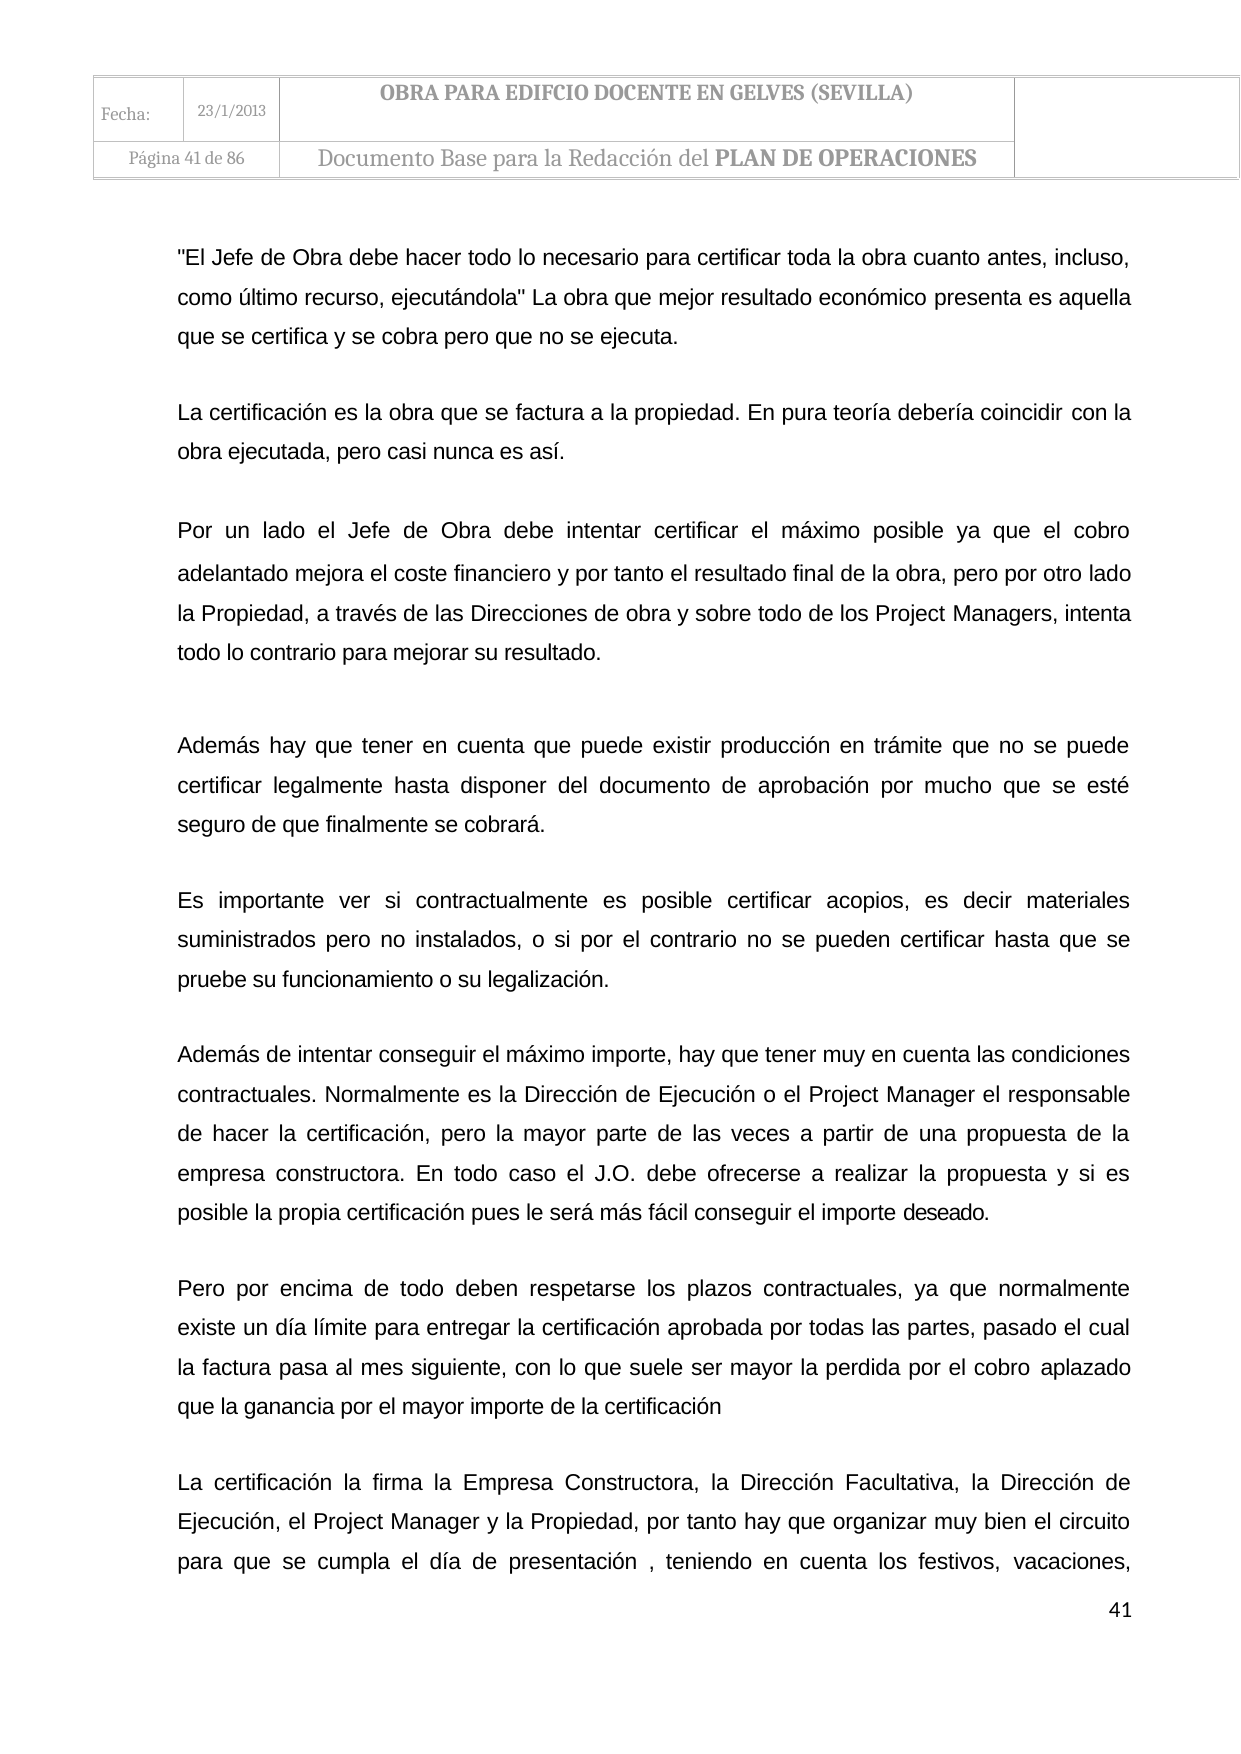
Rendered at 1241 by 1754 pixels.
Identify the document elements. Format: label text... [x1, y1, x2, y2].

text Además de intentar conseguir el máximo importe, hay que tener muy en cuenta las condiciones contractuales. Normalmente es la Dirección de Ejecución o el Project Manager el responsable de hacer la certificación, pero la mayor parte de las veces a partir de una propuesta de la empresa constructora. En todo caso el J.O. debe ofrecerse a realizar la propuesta y si es posible la propia certificación pues le será más fácil conseguir el importe deseado. [177, 1041, 1131, 1226]
text Pero por encima de todo deben respetarse los plazos contractuales, ya que normalmente existe un día límite para entregar la certificación aprobada por todas las partes, pasado el cual la factura pasa al mes siguiente, con lo que suele ser mayor la perdida por el cobro aplazado que la ganancia por el mayor importe de la certificación [177, 1275, 1131, 1419]
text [177, 1469, 1131, 1574]
text Por un lado el Jefe de Obra debe intentar certificar el máximo posible ya que el cobro adelantado mejora el coste financiero y por tanto el resultado final de la obra, pero por otro lado la Propiedad, a través de las Direcciones de obra y sobre todo de los Project Managers, intenta todo lo contrario para mejorar su resultado. [177, 517, 1131, 665]
text "El Jefe de Obra debe hacer todo lo necesario para certificar toda la obra cuanto antes, incluso, como último recurso, ejecutándola" La obra que mejor resultado económico presenta es aquella que se certifica y se cobra pero que no se ejecuta. [177, 244, 1131, 349]
text La certificación es la obra que se factura a la propiedad. En pura teoría debería coincidir con la obra ejecutada, pero casi nunca es así. [177, 398, 1131, 464]
text Además hay que tener en cuenta que puede existir producción en trámite que no se puede certificar legalmente hasta disponer del documento de aprobación por mucho que se esté seguro de que finalmente se cobrará. [177, 732, 1131, 838]
text Es importante ver si contractualmente es posible certificar acopios, es decir materiales suministrados pero no instalados, o si por el contrario no se pueden certificar hasta que se pruebe su funcionamiento o su legalización. [177, 887, 1131, 992]
